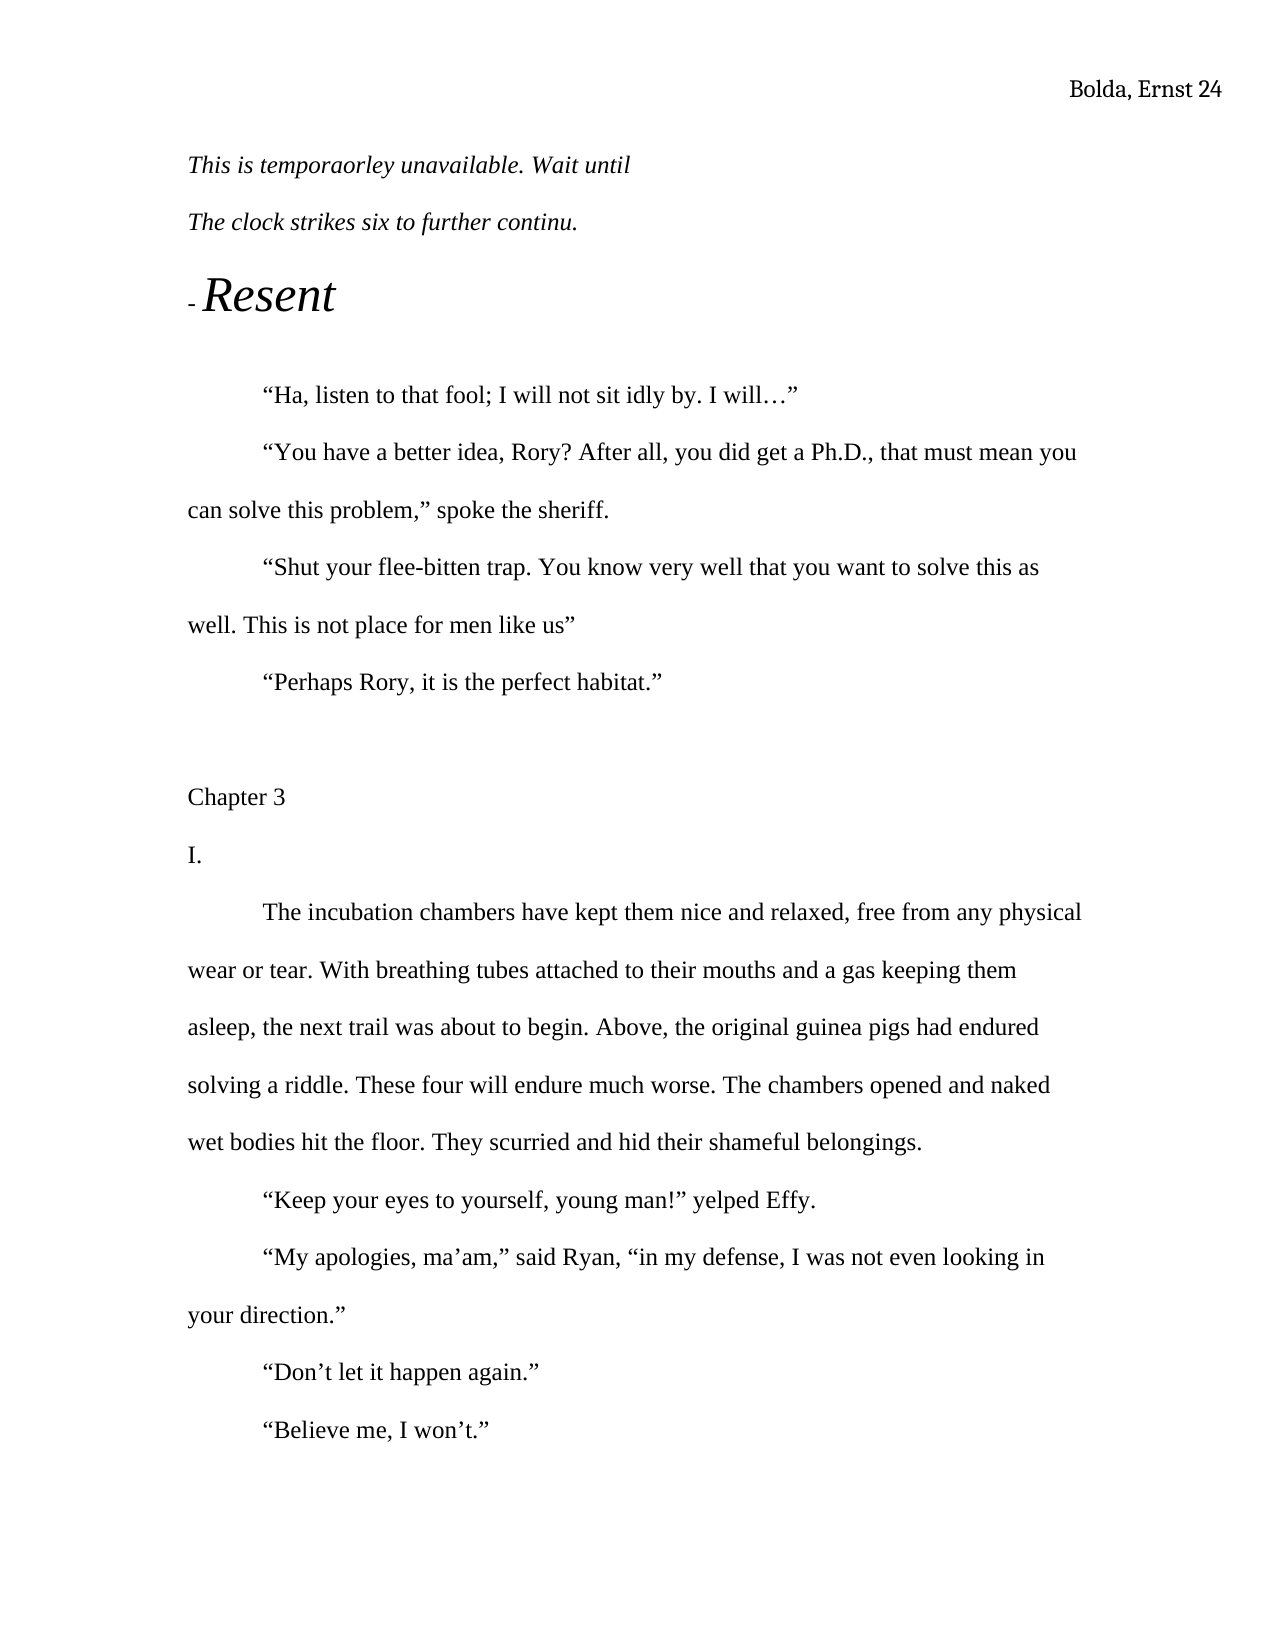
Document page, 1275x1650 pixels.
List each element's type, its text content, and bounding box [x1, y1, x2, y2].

text - Resent [187, 265, 1087, 322]
text Chapter 3 [187, 782, 1087, 811]
text The clock strikes six to further continu. [187, 207, 1087, 236]
text “You have a better idea, Rory? After all, you did get a Ph.D., that must mean you can solve this problem,” spoke the sheriff. [187, 437, 1087, 524]
text I. [187, 840, 1087, 869]
text “My apologies, ma’am,” said Ryan, “in my defense, I was not even looking in your direction.” [187, 1242, 1087, 1329]
text “Don’t let it happen again.” [187, 1357, 1087, 1386]
text “Believe me, I won’t.” [187, 1415, 1087, 1444]
text “Shut your flee-bitten trap. You know very well that you want to solve this as well. This is not place for men like us” [187, 552, 1087, 639]
text This is temporaorley unavailable. Wait until [187, 150, 1087, 179]
text The incubation chambers have kept them nice and relaxed, free from any physical wear or tear. With breathing tubes attached to their mouths and a gas keeping them asleep, the next trail was about to begin. Above, the original guinea pigs had endured solving a riddle. These four will endure much worse. The chambers opened and naked wet bodies hit the floor. They scurried and hid their shameful belongings. [187, 897, 1087, 1156]
text “Keep your eyes to yourself, young man!” yelped Effy. [187, 1185, 1087, 1214]
text “Perhaps Rory, it is the perfect habitat.” [187, 667, 1087, 696]
text “Ha, listen to that fool; I will not sit idly by. I will…” [187, 380, 1087, 409]
